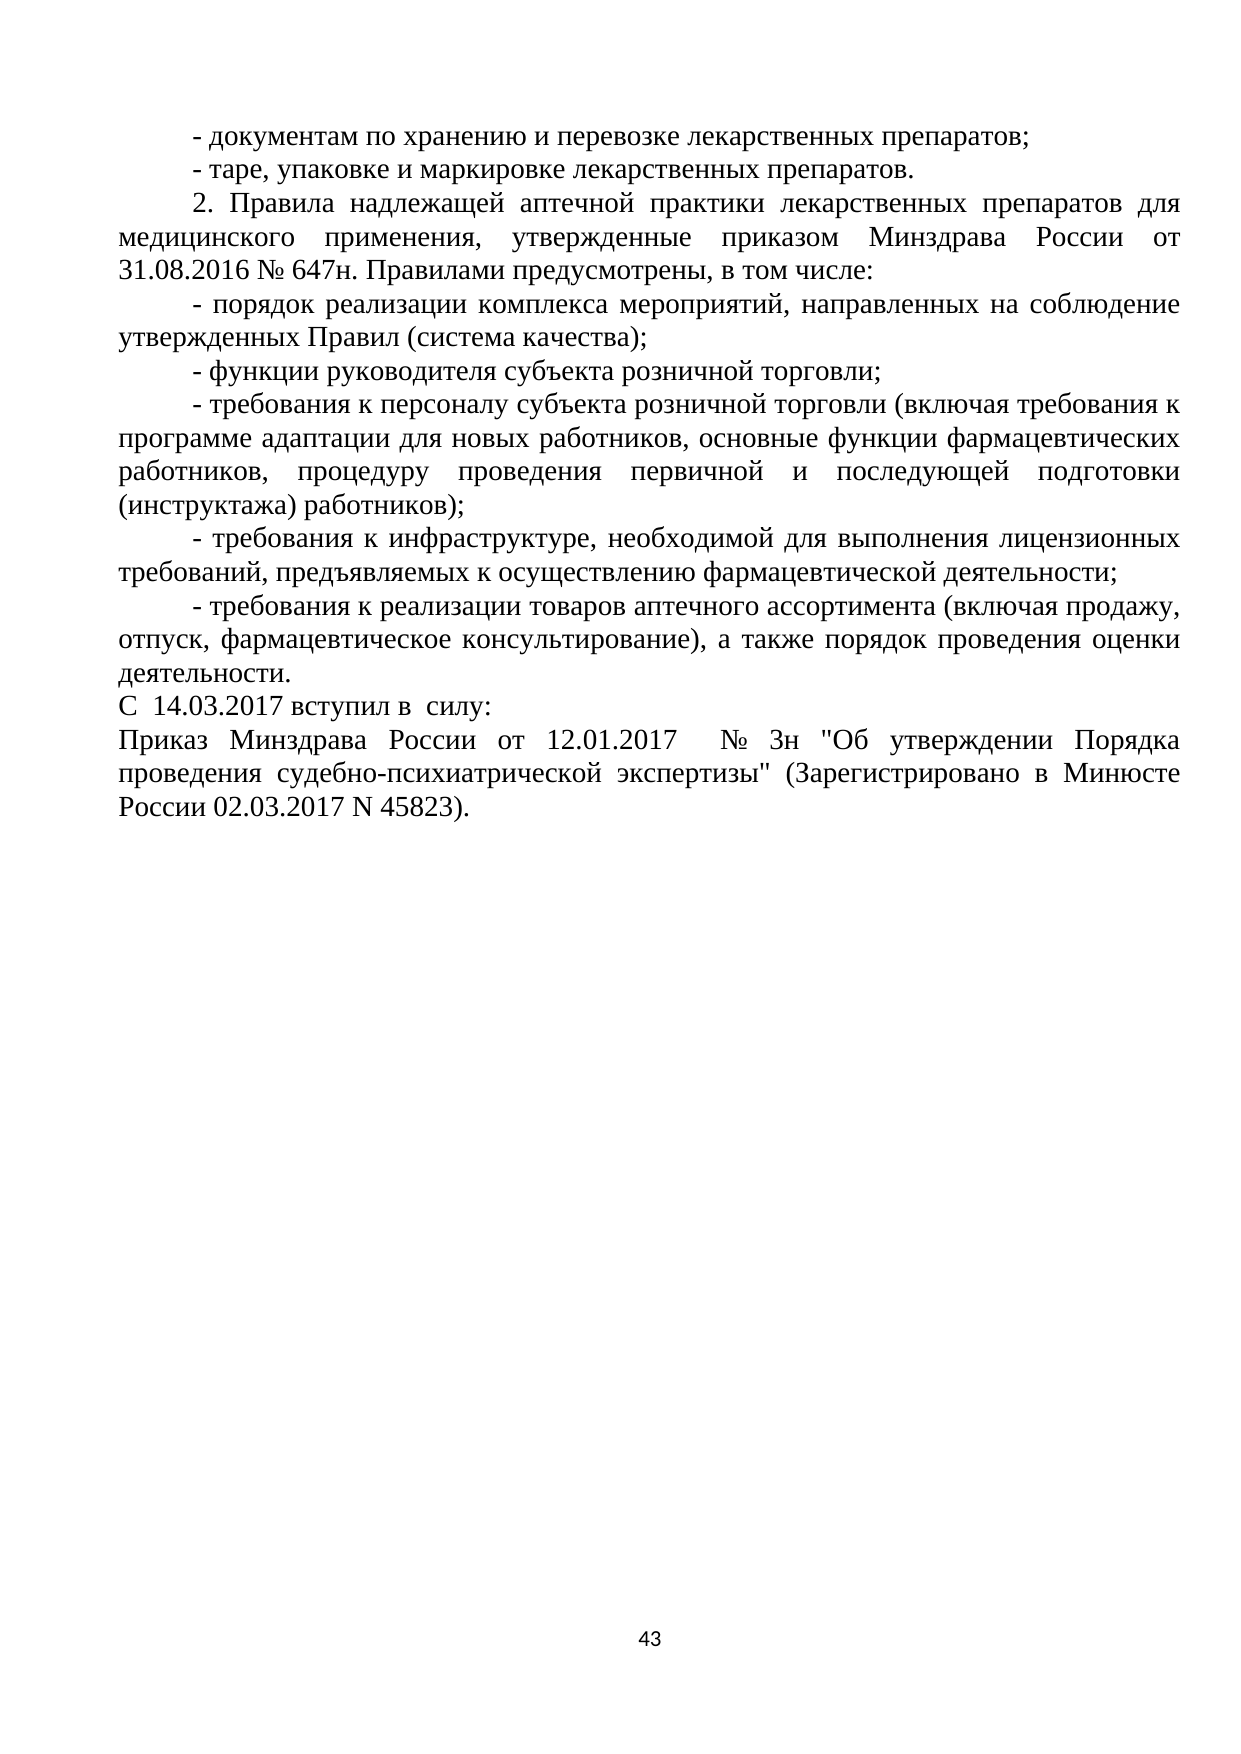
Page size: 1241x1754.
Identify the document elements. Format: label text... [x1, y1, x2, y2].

text - требования к персоналу субъекта розничной торговли (включая требования к программе адаптации для новых работников, основные функции фармацевтических работников, процедуру проведения первичной и последующей подготовки (инструктажа) работников); [118, 386, 1181, 521]
text - таре, упаковке и маркировке лекарственных препаратов. [118, 152, 1181, 185]
text - требования к реализации товаров аптечного ассортимента (включая продажу, отпуск, фармацевтическое консультирование), а также порядок проведения оценки деятельности. [118, 588, 1181, 688]
text 2. Правила надлежащей аптечной практики лекарственных препаратов для медицинского применения, утвержденные приказом Минздрава России от 31.08.2016 № 647н. Правилами предусмотрены, в том числе: [118, 185, 1181, 286]
text - документам по хранению и перевозке лекарственных препаратов; [118, 118, 1181, 152]
text - функции руководителя субъекта розничной торговли; [118, 353, 1181, 386]
text - порядок реализации комплекса мероприятий, направленных на соблюдение утвержденных Правил (система качества); [118, 286, 1181, 353]
text С 14.03.2017 вступил в силу: [118, 688, 1181, 722]
text Приказ Минздрава России от 12.01.2017 № 3н "Об утверждении Порядка проведения судебно-психиатрической экспертизы" (Зарегистрировано в Минюсте России 02.03.2017 N 45823). [118, 722, 1181, 822]
text - требования к инфраструктуре, необходимой для выполнения лицензионных требований, предъявляемых к осуществлению фармацевтической деятельности; [118, 521, 1181, 588]
